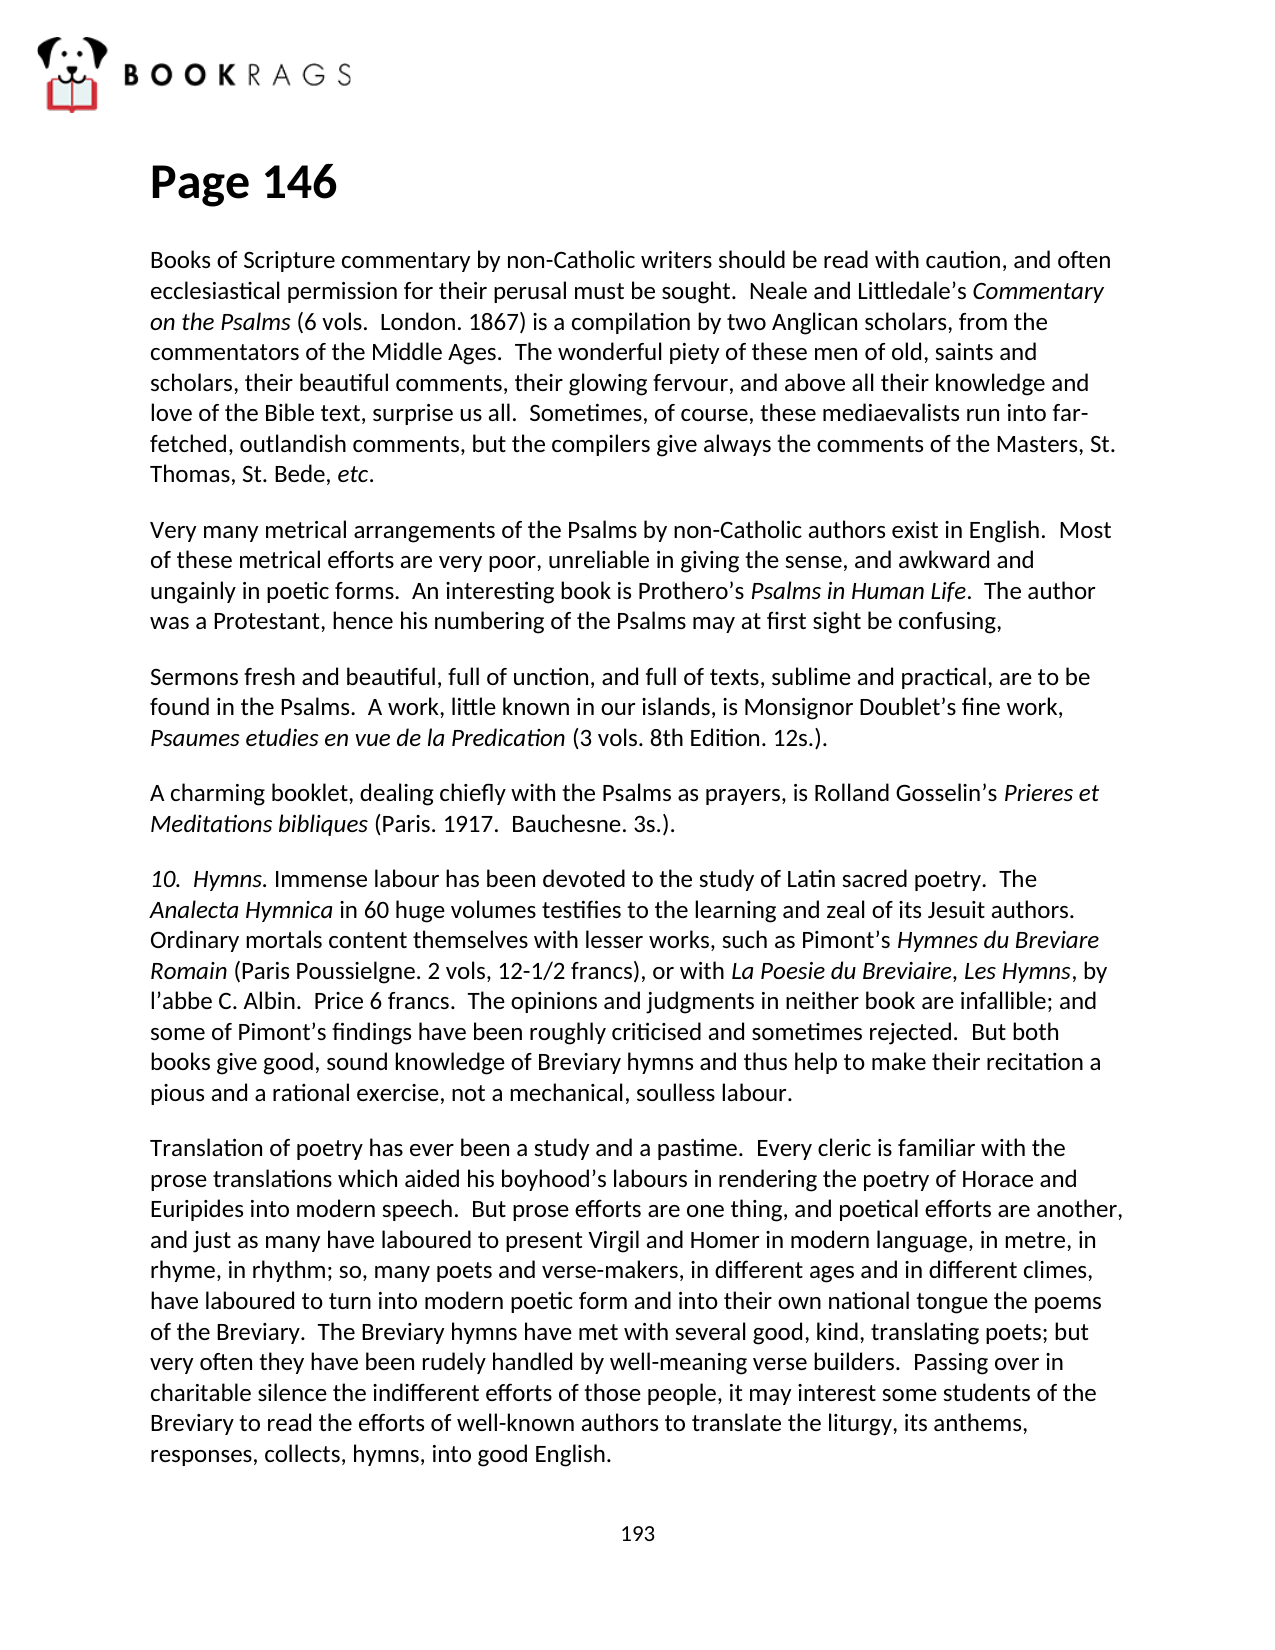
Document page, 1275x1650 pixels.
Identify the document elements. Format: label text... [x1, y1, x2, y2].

text 10. Hymns. Immense labour has been devoted to the study of Latin sacred poetry. The Analecta Hymnica in 60 huge volumes testifies to the learning and zeal of its Jesuit authors. Ordinary mortals content themselves with lesser works, such as Pimont’s Hymnes du Breviare Romain (Paris Poussielgne. 2 vols, 12-1/2 francs), or with La Poesie du Breviaire, Les Hymns, by l’abbe C. Albin. Price 6 francs. The opinions and judgments in neither book are infallible; and some of Pimont’s findings have been roughly criticised and sometimes rejected. But both books give good, sound knowledge of Breviary hymns and thus help to make their recitation a pious and a rational exercise, not a mechanical, soulless labour. [150, 863, 1125, 1108]
text Translation of poetry has ever been a study and a pastime. Every cleric is familiar with the prose translations which aided his boyhood’s labours in rendering the poetry of Horace and Euripides into modern speech. But prose efforts are one thing, and poetical efforts are another, and just as many have laboured to present Virgil and Homer in modern language, in metre, in rhyme, in rhythm; so, many poets and verse-makers, in different ages and in different climes, have laboured to turn into modern poetic form and into their own national tongue the poems of the Breviary. The Breviary hymns have met with several good, kind, translating poets; but very often they have been rudely handled by well-meaning verse builders. Passing over in charitable silence the indifferent efforts of those people, it may interest some students of the Breviary to read the efforts of well-known authors to translate the liturgy, its anthems, responses, collects, hymns, into good English. [150, 1133, 1125, 1468]
picture [37, 37, 351, 113]
text A charming booklet, dealing chiefly with the Psalms as prayers, is Rolland Gosselin’s Prieres et Meditations bibliques (Paris. 1917. Bauchesne. 3s.). [150, 777, 1125, 838]
text Sermons fresh and beautiful, full of unction, and full of texts, sublime and practical, are to be found in the Psalms. A work, little known in our islands, is Monsignor Doublet’s fine work, Psaumes etudies en vue de la Predication (3 vols. 8th Edition. 12s.). [150, 661, 1125, 752]
text Books of Scripture commentary by non-Catholic writers should be read with caution, and often ecclesiastical permission for their perusal must be sought. Neale and Littledale’s Commentary on the Psalms (6 vols. London. 1867) is a compilation by two Anglican scholars, from the commentators of the Middle Ages. The wonderful piety of these men of old, saints and scholars, their beautiful comments, their glowing fervour, and above all their knowledge and love of the Bible text, surprise us all. Sometimes, of course, these mediaevalists run into far-fetched, outlandish comments, but the compilers give always the comments of the Masters, St. Thomas, St. Bede, etc. [150, 244, 1125, 489]
text Page 146 [150, 150, 1125, 211]
text Very many metrical arrangements of the Psalms by non-Catholic authors exist in English. Most of these metrical efforts are very poor, unreliable in giving the sense, and awkward and ungainly in poetic forms. An interesting book is Prothero’s Psalms in Human Life. The author was a Protestant, hence his numbering of the Psalms may at first sight be confusing, [150, 514, 1125, 636]
